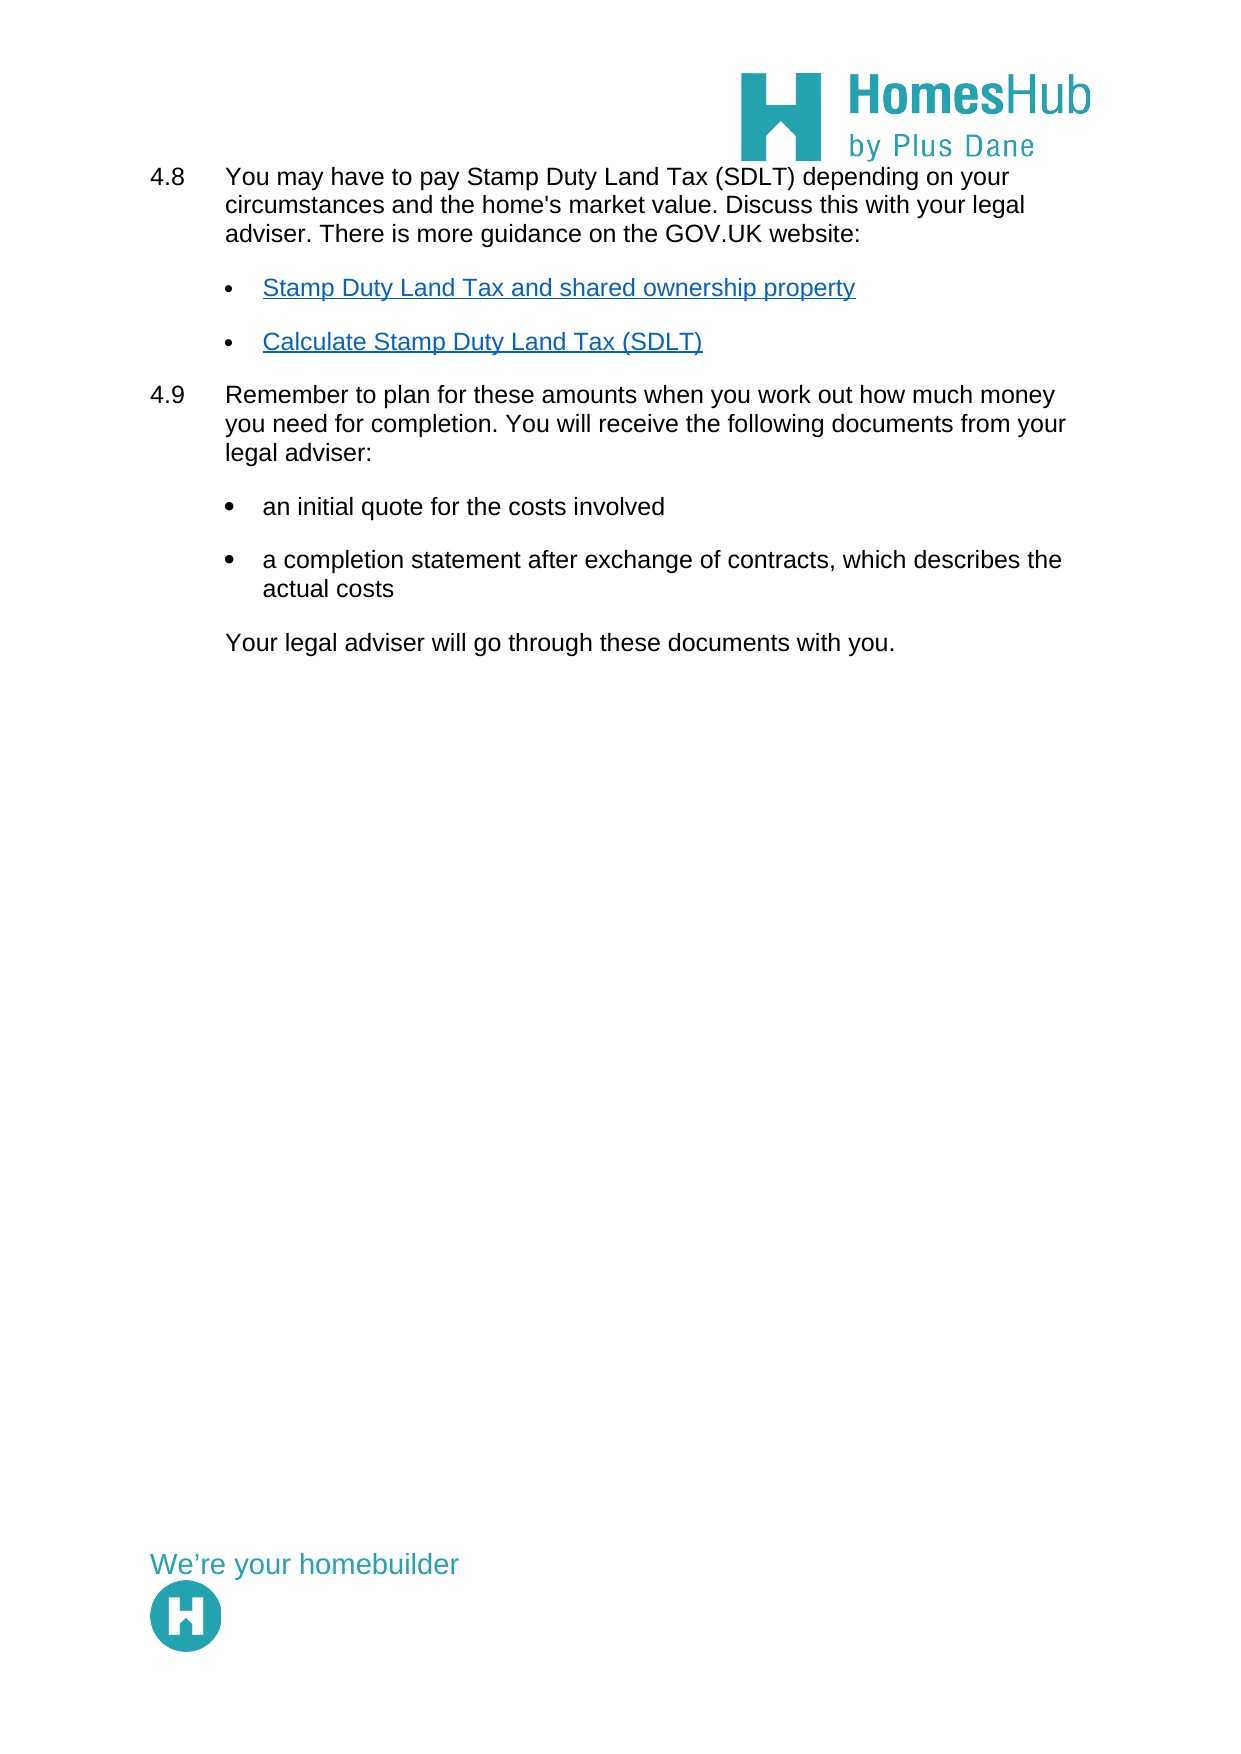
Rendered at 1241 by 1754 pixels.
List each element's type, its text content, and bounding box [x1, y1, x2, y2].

picture [741, 73, 1091, 162]
list Remember to plan for these amounts when you work out how much money you need for completion. You will receive the following documents from your legal adviser: [150, 380, 1090, 466]
list an initial quote for the costs involved [225, 491, 1090, 520]
text Your legal adviser will go through these documents with you. [225, 628, 1090, 657]
list You may have to pay Stamp Duty Land Tax (SDLT) depending on your circumstances and the home's market value. Discuss this with your legal adviser. There is more guidance on the GOV.UK website: [150, 161, 1090, 248]
picture [150, 1580, 222, 1652]
list Calculate Stamp Duty Land Tax (SDLT) [225, 326, 1090, 355]
list a completion statement after exchange of contracts, which describes the actual costs [225, 545, 1090, 603]
list Stamp Duty Land Tax and shared ownership property [225, 273, 1090, 301]
